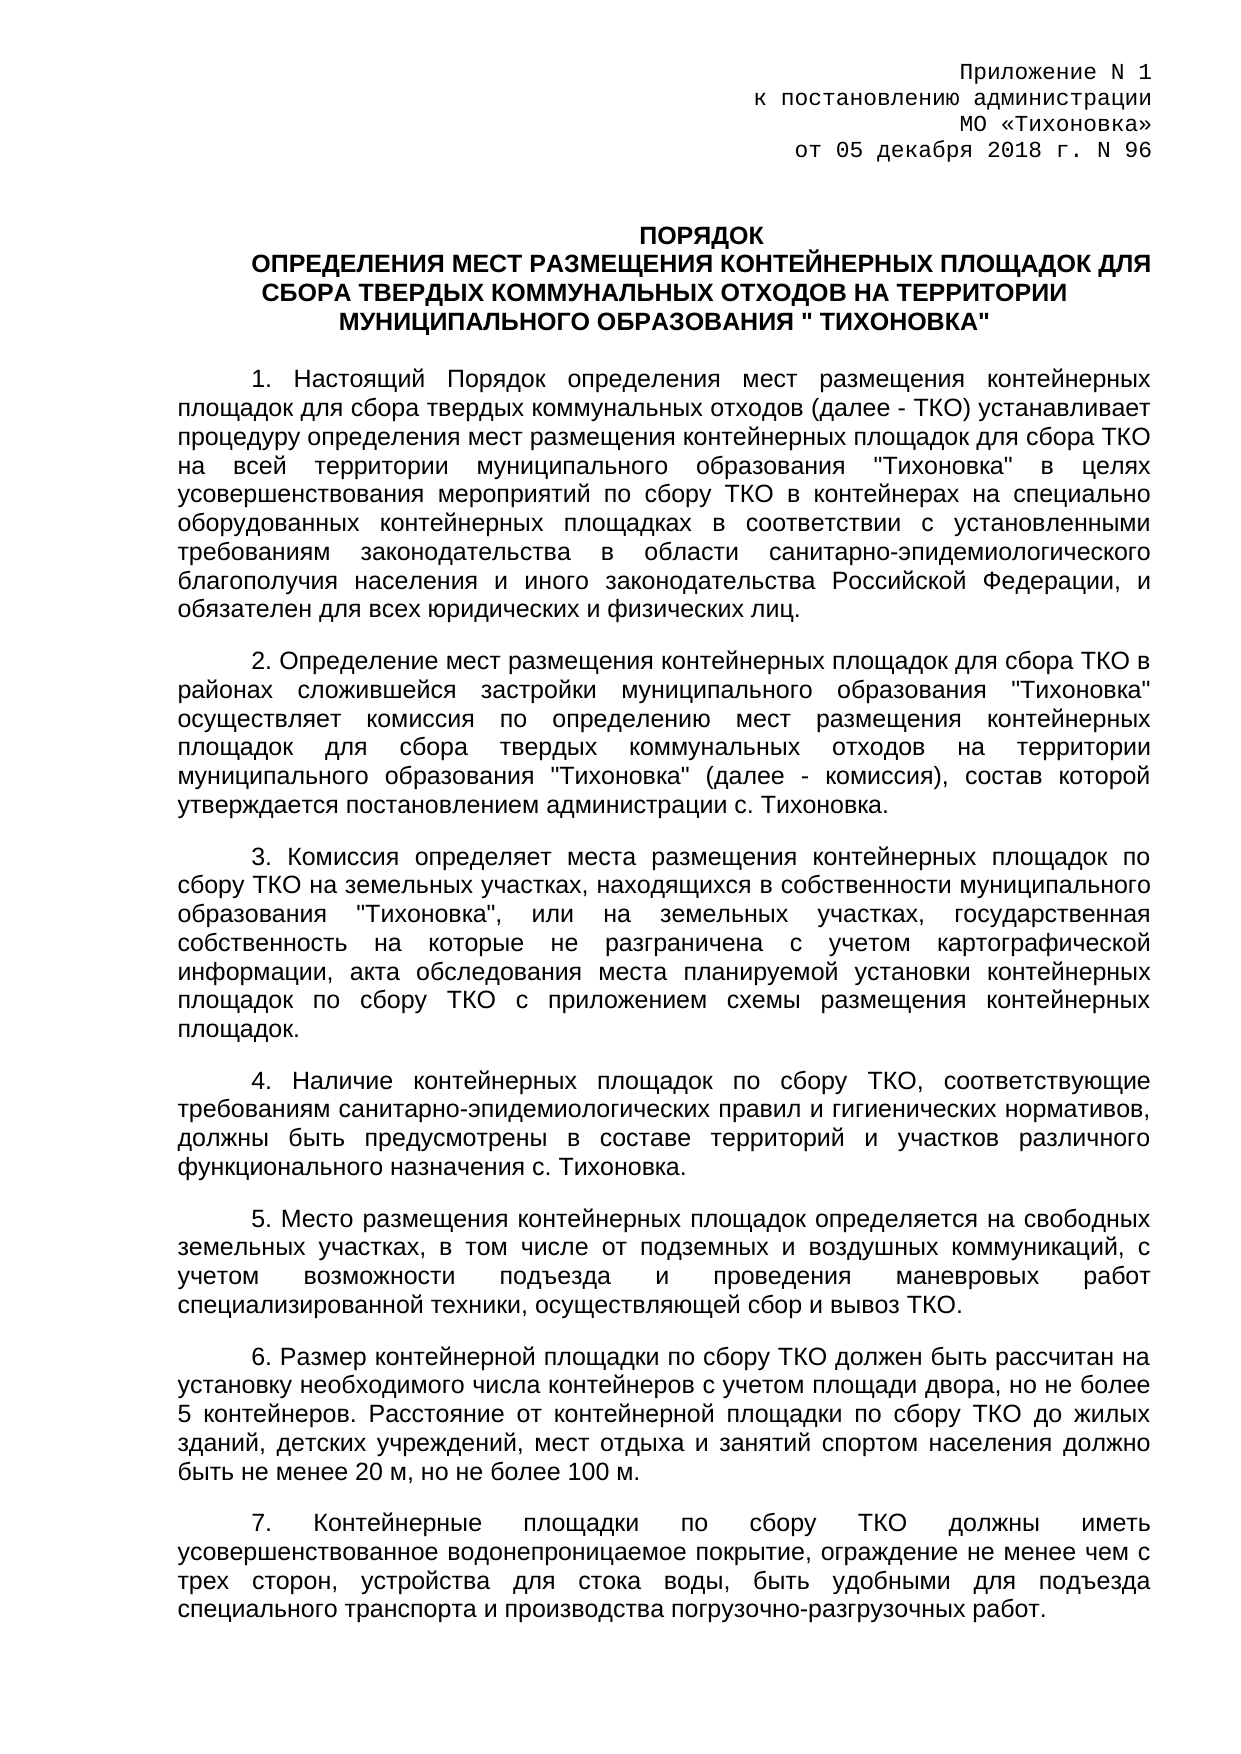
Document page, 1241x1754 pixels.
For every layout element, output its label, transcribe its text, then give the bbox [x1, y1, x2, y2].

text 2. Определение мест размещения контейнерных площадок для сбора ТКО в районах сложившейся застройки муниципального образования "Тихоновка" осуществляет комиссия по определению мест размещения контейнерных площадок для сбора твердых коммунальных отходов на территории муниципального образования "Тихоновка" (далее - комиссия), состав которой утверждается постановлением администрации с. Тихоновка. [177, 646, 1152, 818]
text 7. Контейнерные площадки по сбору ТКО должны иметь усовершенствованное водонепроницаемое покрытие, ограждение не менее чем с трех сторон, устройства для стока воды, быть удобными для подъезда специального транспорта и производства погрузочно-разгрузочных работ. [177, 1508, 1152, 1623]
title ОПРЕДЕЛЕНИЯ МЕСТ РАЗМЕЩЕНИЯ КОНТЕЙНЕРНЫХ ПЛОЩАДОК ДЛЯ СБОРА ТВЕРДЫХ КОММУНАЛЬНЫХ ОТХОДОВ НА ТЕРРИТОРИИ МУНИЦИПАЛЬНОГО ОБРАЗОВАНИЯ " ТИХОНОВКА" [177, 249, 1152, 336]
text 5. Место размещения контейнерных площадок определяется на свободных земельных участках, в том числе от подземных и воздушных коммуникаций, с учетом возможности подъезда и проведения маневровых работ специализированной техники, осуществляющей сбор и вывоз ТКО. [177, 1203, 1152, 1318]
text к постановлению администрации [177, 86, 1152, 112]
text 3. Комиссия определяет места размещения контейнерных площадок по сбору ТКО на земельных участках, находящихся в собственности муниципального образования "Тихоновка", или на земельных участках, государственная собственность на которые не разграничена с учетом картографической информации, акта обследования места планируемой установки контейнерных площадок по сбору ТКО с приложением схемы размещения контейнерных площадок. [177, 841, 1152, 1043]
text 1. Настоящий Порядок определения мест размещения контейнерных площадок для сбора твердых коммунальных отходов (далее - ТКО) устанавливает процедуру определения мест размещения контейнерных площадок для сбора ТКО на всей территории муниципального образования "Тихоновка" в целях усовершенствования мероприятий по сбору ТКО в контейнерах на специально оборудованных контейнерных площадках в соответствии с установленными требованиям законодательства в области санитарно-эпидемиологического благополучия населения и иного законодательства Российской Федерации, и обязателен для всех юридических и физических лиц. [177, 364, 1152, 623]
title ПОРЯДОК [177, 221, 1152, 249]
text от 05 декабря 2018 г. N 96 [177, 138, 1152, 164]
text МО «Тихоновка» [177, 112, 1152, 138]
text 6. Размер контейнерной площадки по сбору ТКО должен быть рассчитан на установку необходимого числа контейнеров с учетом площади двора, но не более 5 контейнеров. Расстояние от контейнерной площадки по сбору ТКО до жилых зданий, детских учреждений, мест отдыха и занятий спортом населения должно быть не менее 20 м, но не более 100 м. [177, 1341, 1152, 1485]
text 4. Наличие контейнерных площадок по сбору ТКО, соответствующие требованиям санитарно-эпидемиологических правил и гигиенических нормативов, должны быть предусмотрены в составе территорий и участков различного функционального назначения с. Тихоновка. [177, 1066, 1152, 1181]
text Приложение N 1 [177, 60, 1152, 86]
